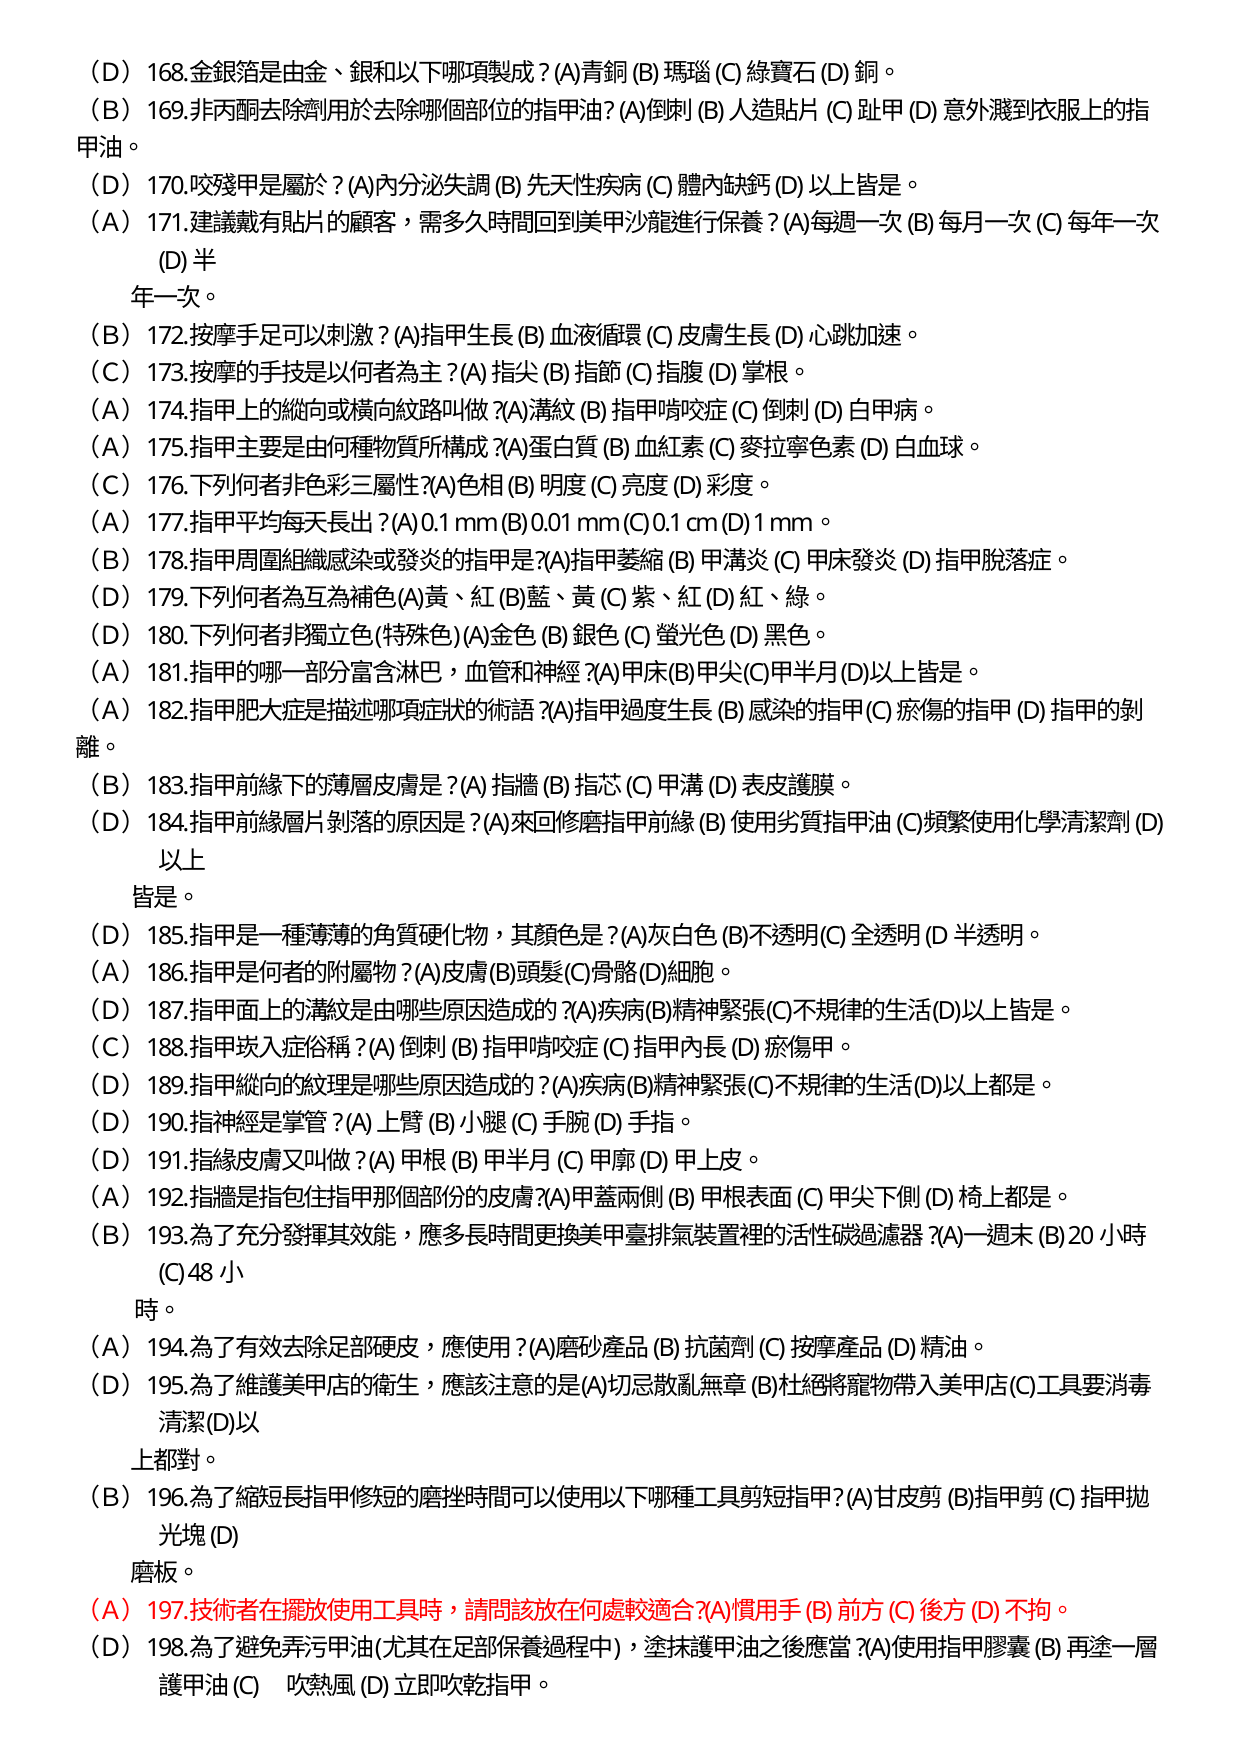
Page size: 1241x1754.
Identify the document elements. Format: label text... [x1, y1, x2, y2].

text （Ｄ）168.金銀箔是由金、銀和以下哪項製成 ? (A)青銅 (B) 瑪瑙 (C) 綠寶石 (D) 銅。 [75, 52, 1165, 89]
text （Ｂ）196.為了縮短長指甲修短的磨挫時間可以使用以下哪種工具剪短指甲? (A)甘皮剪 (B)指甲剪 (C) 指甲拋光塊 (D) [75, 1477, 1165, 1552]
text （Ａ）192.指牆是指包住指甲那個部份的皮膚?(A)甲蓋兩側 (B) 甲根表面 (C) 甲尖下側 (D) 椅上都是。 [75, 1177, 1165, 1214]
text （Ｄ）187.指甲面上的溝紋是由哪些原因造成的 ?(A)疾病(B)精神緊張(C)不規律的生活(D)以上皆是。 [75, 989, 1165, 1027]
text （Ａ）186.指甲是何者的附屬物 ? (A)皮膚(B)頭髮(C)骨骼(D)細胞。 [75, 952, 1165, 989]
text 上都對。 [75, 1439, 1165, 1477]
text （Ｄ）189.指甲縱向的紋理是哪些原因造成的 ? (A)疾病(B)精神緊張(C)不規律的生活(D)以上都是。 [75, 1064, 1165, 1102]
text （Ｂ）193.為了充分發揮其效能，應多長時間更換美甲臺排氣裝置裡的活性碳過濾器 ?(A)一週末 (B) 20小時 (C) 48小 [75, 1214, 1165, 1289]
text （Ａ）175.指甲主要是由何種物質所構成 ?(A)蛋白質 (B) 血紅素 (C) 麥拉寧色素 (D) 白血球。 [75, 427, 1165, 464]
text 年一次。 [75, 277, 1165, 314]
text （Ｃ）176.下列何者非色彩三屬性?(A)色相 (B) 明度 (C) 亮度 (D) 彩度。 [75, 464, 1165, 502]
text （Ａ）174.指甲上的縱向或橫向紋路叫做 ?(A)溝紋 (B) 指甲啃咬症 (C) 倒刺 (D) 白甲病。 [75, 389, 1165, 427]
text 磨板。 [75, 1552, 1165, 1589]
text （Ｂ）183.指甲前緣下的薄層皮膚是 ? (A) 指牆 (B) 指芯 (C) 甲溝 (D) 表皮護膜。 [75, 764, 1165, 802]
text （Ａ）182.指甲肥大症是描述哪項症狀的術語 ?(A)指甲過度生長 (B) 感染的指甲(C) 瘀傷的指甲 (D) 指甲的剝離。 [75, 689, 1165, 764]
text （Ｄ）179.下列何者為互為補色(A)黃、紅 (B)藍、黃 (C) 紫、紅 (D) 紅、綠。 [75, 577, 1165, 614]
text （Ｃ）173.按摩的手技是以何者為主 ? (A) 指尖 (B) 指節 (C) 指腹 (D) 掌根。 [75, 352, 1165, 389]
text （Ｄ）190.指神經是掌管 ? (A) 上臂 (B) 小腿 (C) 手腕 (D) 手指。 [75, 1102, 1165, 1139]
text （Ａ）197.技術者在擺放使用工具時，請問該放在何處較適合?(A)慣用手 (B) 前方 (C) 後方 (D) 不拘。 [75, 1589, 1165, 1627]
text （Ａ）194.為了有效去除足部硬皮，應使用 ? (A)磨砂產品 (B) 抗菌劑 (C) 按摩產品 (D) 精油。 [75, 1327, 1165, 1364]
text （Ｄ）191.指緣皮膚又叫做 ? (A) 甲根 (B) 甲半月 (C) 甲廓 (D) 甲上皮。 [75, 1139, 1165, 1177]
text （Ａ）171.建議戴有貼片的顧客，需多久時間回到美甲沙龍進行保養 ? (A)每週一次 (B) 每月一次 (C) 每年一次 (D) 半 [75, 202, 1165, 277]
text （Ｄ）185.指甲是一種薄薄的角質硬化物，其顏色是 ? (A)灰白色 (B)不透明(C) 全透明 (D半透明。 [75, 914, 1165, 952]
text 皆是。 [75, 877, 1165, 914]
text （Ｃ）188.指甲崁入症俗稱 ? (A) 倒刺 (B) 指甲啃咬症 (C) 指甲內長 (D) 瘀傷甲。 [75, 1027, 1165, 1064]
text （Ｂ）172.按摩手足可以刺激 ? (A)指甲生長 (B) 血液循環 (C) 皮膚生長 (D) 心跳加速。 [75, 314, 1165, 352]
text （Ａ）177.指甲平均每天長出 ? (A) 0.1 mm (B) 0.01 mm (C) 0.1 cm (D) 1 mm。 [75, 502, 1165, 539]
text （Ｄ）195.為了維護美甲店的衛生，應該注意的是(A)切忌散亂無章 (B)杜絕將寵物帶入美甲店(C)工具要消毒清潔(D)以 [75, 1364, 1165, 1439]
text （Ａ）181.指甲的哪一部分富含淋巴，血管和神經 ?(A)甲床(B)甲尖(C)甲半月(D)以上皆是。 [75, 652, 1165, 689]
text （Ｄ）170.咬殘甲是屬於 ? (A)內分泌失調 (B) 先天性疾病 (C) 體內缺鈣 (D) 以上皆是。 [75, 164, 1165, 202]
text （Ｂ）178.指甲周圍組織感染或發炎的指甲是?(A)指甲萎縮 (B) 甲溝炎 (C) 甲床發炎 (D) 指甲脫落症。 [75, 539, 1165, 577]
text （Ｄ）180.下列何者非獨立色(特殊色) (A)金色 (B) 銀色 (C) 螢光色 (D) 黑色。 [75, 614, 1165, 652]
text （Ｂ）169.非丙酮去除劑用於去除哪個部位的指甲油? (A)倒刺 (B) 人造貼片 (C) 趾甲 (D) 意外濺到衣服上的指甲油。 [75, 89, 1165, 164]
text （Ｄ）198.為了避免弄污甲油(尤其在足部保養過程中)，塗抹護甲油之後應當 ?(A)使用指甲膠囊 (B) 再塗一層護甲油 (C) 吹熱風 (D) 立即吹乾指甲。 [75, 1627, 1165, 1702]
text 時。 [75, 1289, 1165, 1327]
text （Ｄ）184.指甲前緣層片剝落的原因是 ? (A)來回修磨指甲前緣 (B) 使用劣質指甲油 (C)頻繁使用化學清潔劑 (D) 以上 [75, 802, 1165, 877]
